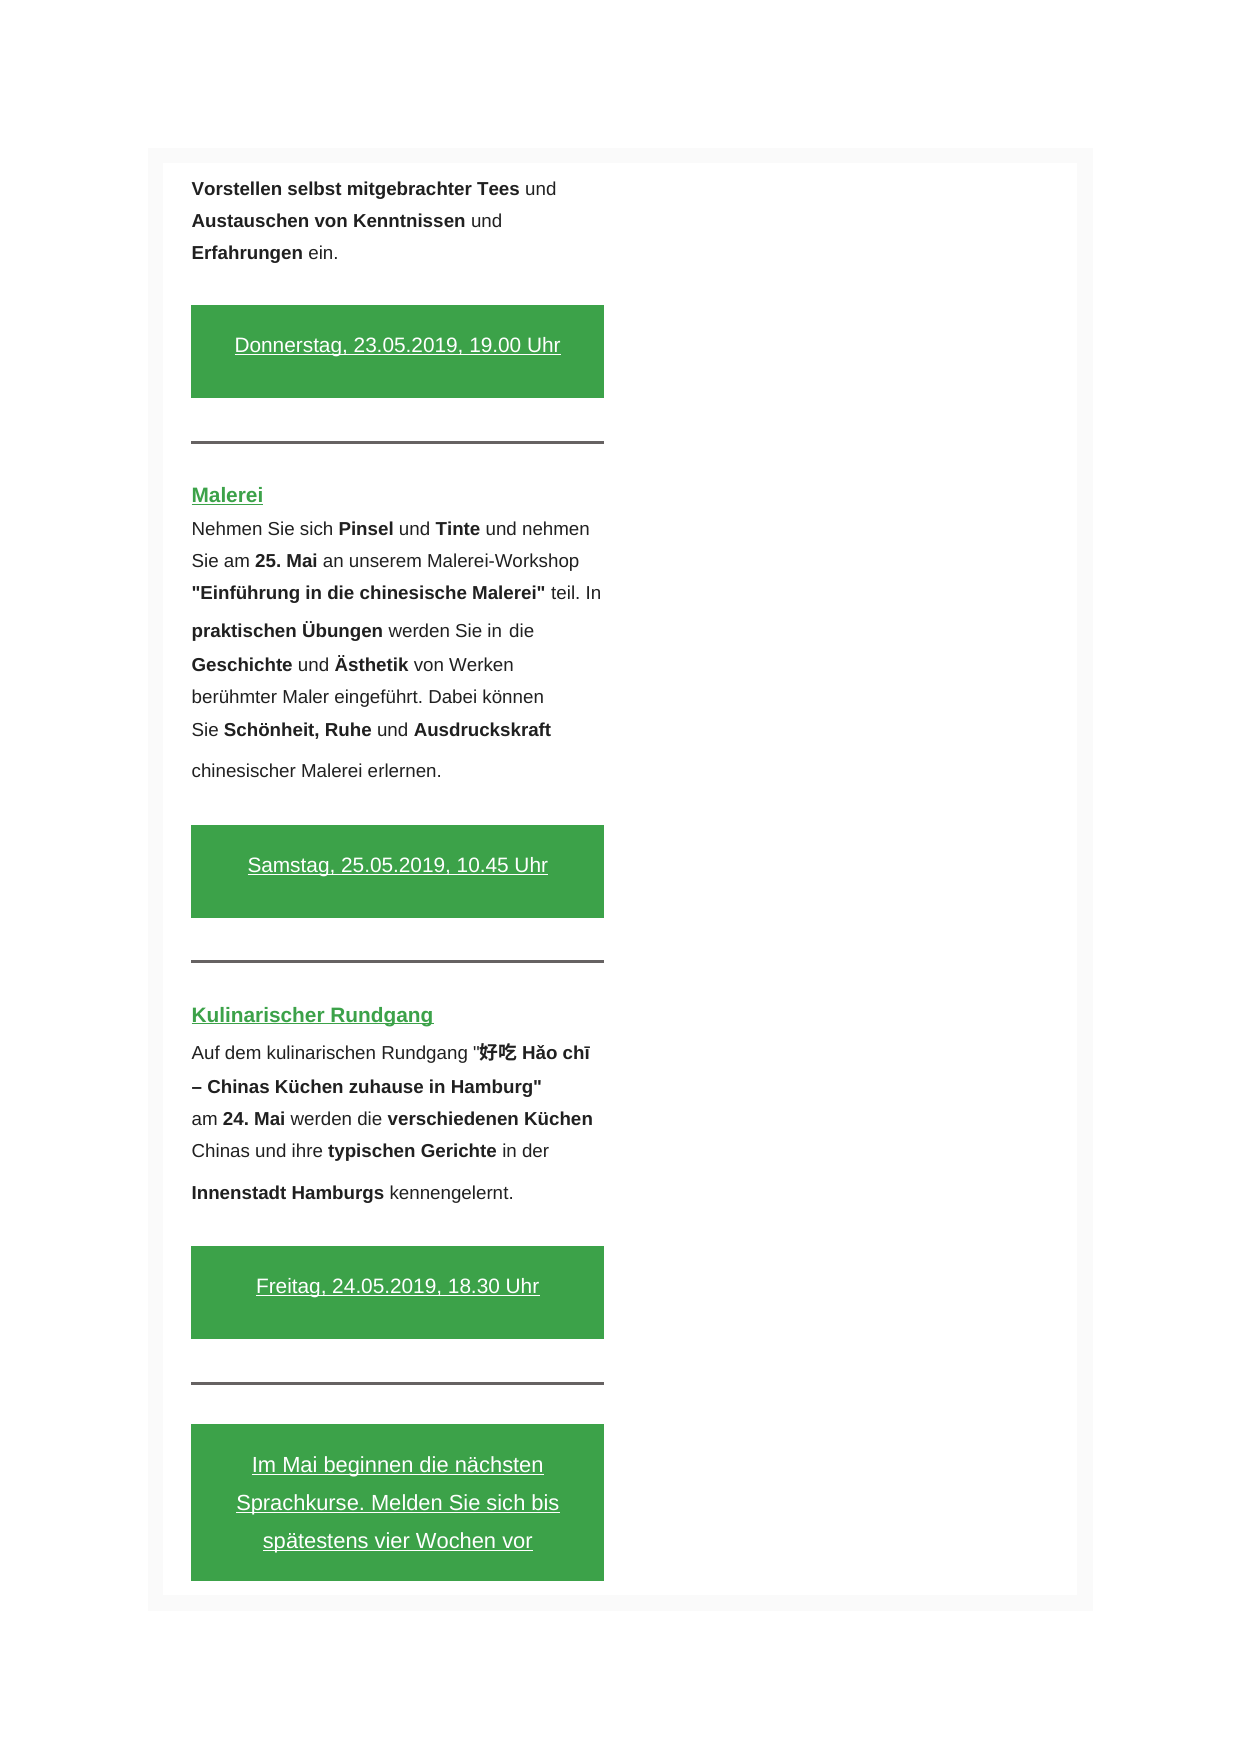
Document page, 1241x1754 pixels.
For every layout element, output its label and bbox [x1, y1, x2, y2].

table_header [148, 148, 1093, 1611]
